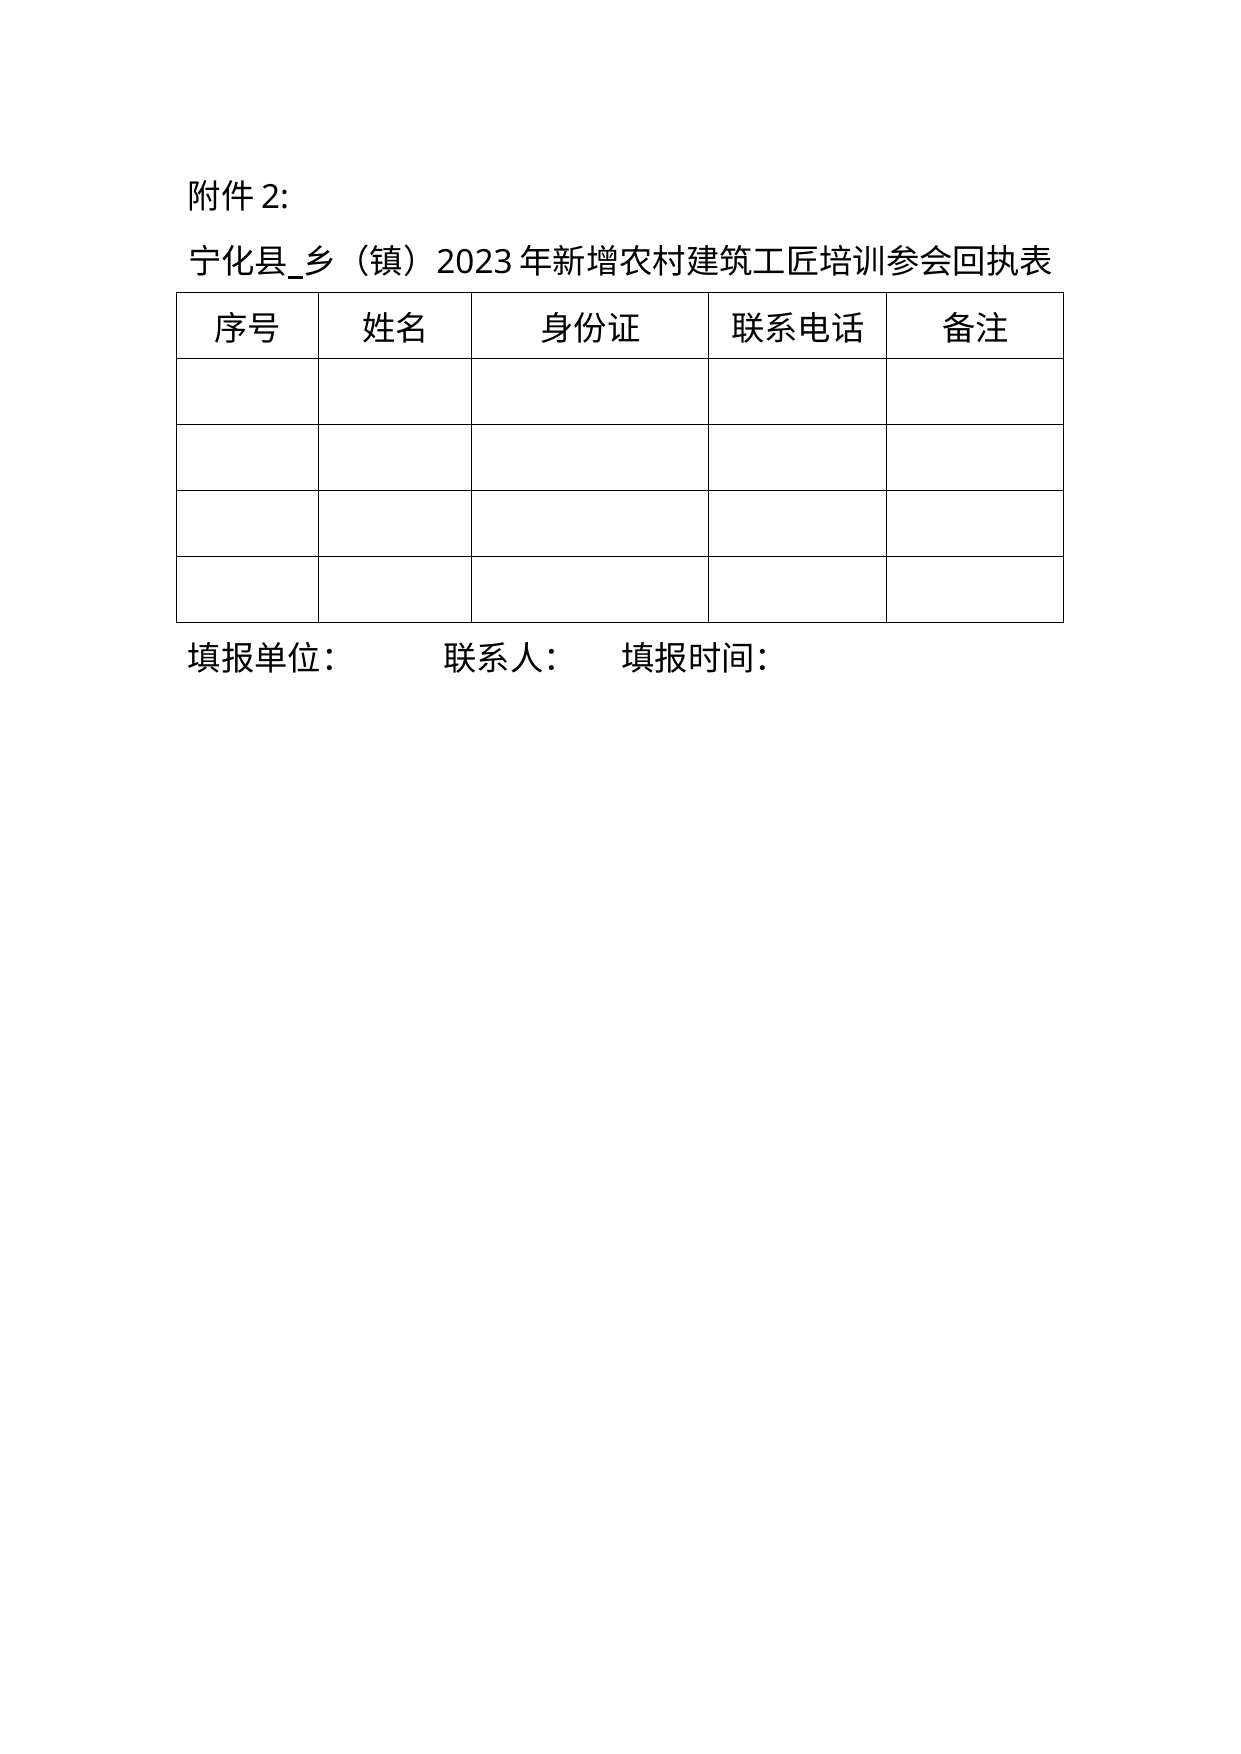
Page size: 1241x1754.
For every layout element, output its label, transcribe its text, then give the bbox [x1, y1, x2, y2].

table_header 备注 [887, 293, 1063, 358]
table_cell [709, 491, 886, 556]
table_cell [177, 425, 318, 490]
table_cell [319, 359, 471, 424]
table_cell [177, 557, 318, 622]
text 填报单位： 联系人： 填报时间： [187, 623, 1053, 688]
table_cell [177, 359, 318, 424]
table_header 姓名 [319, 293, 471, 358]
table_cell [472, 359, 708, 424]
table_cell [319, 557, 471, 622]
table_cell [887, 557, 1063, 622]
table_header 序号 [177, 293, 318, 358]
table_cell [887, 359, 1063, 424]
table_cell [709, 359, 886, 424]
table_cell [887, 491, 1063, 556]
text 宁化县 乡（镇）2023年新增农村建筑工匠培训参会回执表 [187, 227, 1053, 292]
text 附件2: [187, 162, 1053, 227]
table_cell [709, 557, 886, 622]
table_cell [887, 425, 1063, 490]
table_cell [709, 425, 886, 490]
table_cell [177, 491, 318, 556]
table_cell [472, 491, 708, 556]
table_cell [472, 557, 708, 622]
table_cell [319, 491, 471, 556]
table_header 联系电话 [709, 293, 886, 358]
table_cell [472, 425, 708, 490]
table_cell [319, 425, 471, 490]
table_header 身份证 [472, 293, 708, 358]
